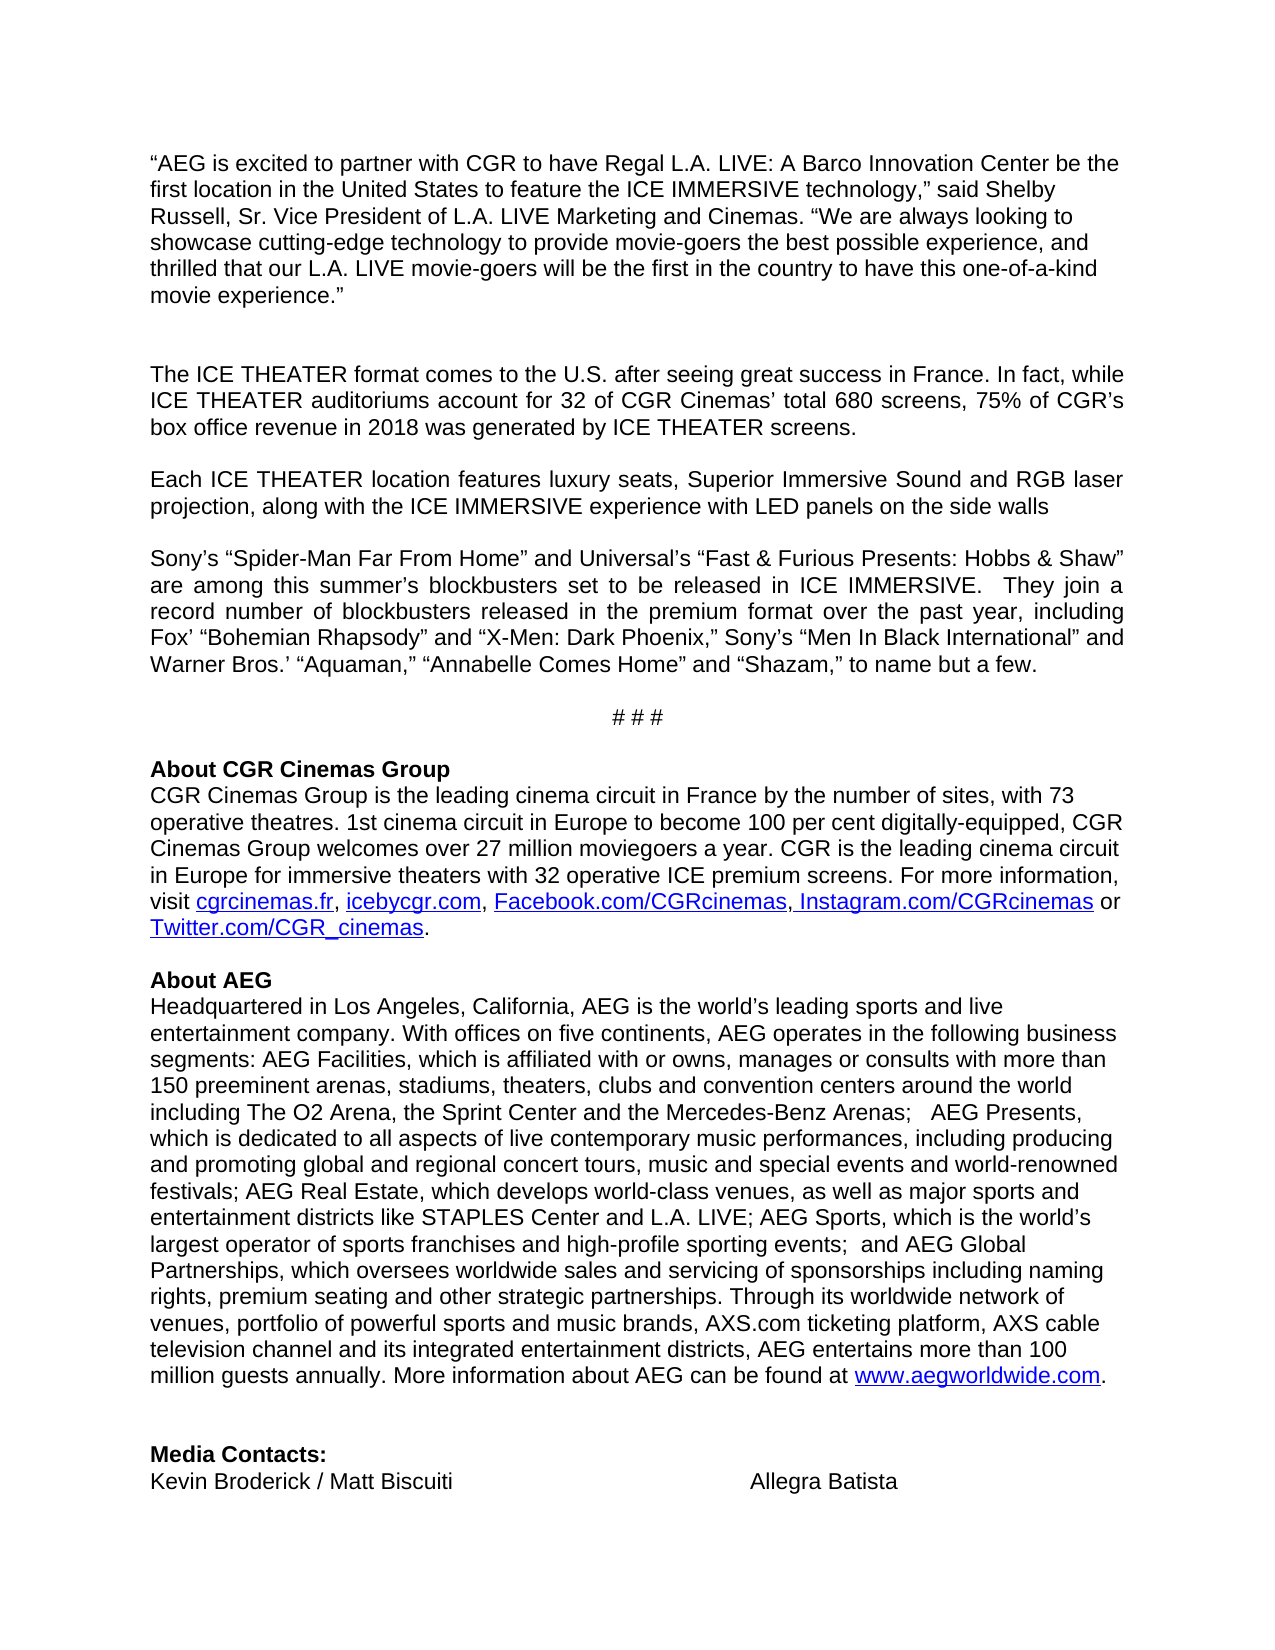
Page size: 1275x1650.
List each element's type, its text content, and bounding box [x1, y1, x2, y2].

text Headquartered in Los Angeles, California, AEG is the world’s leading sports and live entertainment company. With offices on five continents, AEG operates in the following business segments: AEG Facilities, which is affiliated with or owns, manages or consults with more than 150 preeminent arenas, stadiums, theaters, clubs and convention centers around the world including The O2 Arena, the Sprint Center and the Mercedes-Benz Arenas; AEG Presents, which is dedicated to all aspects of live contemporary music performances, including producing and promoting global and regional concert tours, music and special events and world-renowned festivals; AEG Real Estate, which develops world-class venues, as well as major sports and entertainment districts like STAPLES Center and L.A. LIVE; AEG Sports, which is the world’s largest operator of sports franchises and high-profile sporting events; and AEG Global Partnerships, which oversees worldwide sales and servicing of sponsorships including naming rights, premium seating and other strategic partnerships. Through its worldwide network of venues, portfolio of powerful sports and music brands, AXS.com ticketing platform, AXS cable television channel and its integrated entertainment districts, AEG entertains more than 100 million guests annually. More information about AEG can be found at www.aegworldwide.com. [150, 993, 1125, 1389]
text “AEG is excited to partner with CGR to have Regal L.A. LIVE: A Barco Innovation Center be the first location in the United States to feature the ICE IMMERSIVE technology,” said Shelby Russell, Sr. Vice President of L.A. LIVE Marketing and Cinemas. “We are always looking to showcase cutting-edge technology to provide movie-goers the best possible experience, and thrilled that our L.A. LIVE movie-goers will be the first in the country to have this one-of-a-kind movie experience.” [150, 150, 1125, 308]
text The ICE THEATER format comes to the U.S. after seeing great success in France. In fact, while ICE THEATER auditoriums account for 32 of CGR Cinemas’ total 680 screens, 75% of CGR’s box office revenue in 2018 was generated by ICE THEATER screens. [150, 361, 1125, 440]
text CGR Cinemas Group is the leading cinema circuit in France by the number of sites, with 73 operative theatres. 1st cinema circuit in Europe to become 100 per cent digitally-equipped, CGR Cinemas Group welcomes over 27 million moviegoers a year. CGR is the leading cinema circuit in Europe for immersive theaters with 32 operative ICE premium screens. For more information, visit cgrcinemas.fr, icebycgr.com, Facebook.com/CGRcinemas, Instagram.com/CGRcinemas or Twitter.com/CGR_cinemas. [150, 782, 1125, 941]
text About AEG [150, 967, 1125, 993]
text About CGR Cinemas Group [150, 756, 1125, 782]
text # # # [150, 703, 1125, 730]
text Kevin Broderick / Matt Biscuiti Allegra Batista [150, 1468, 1125, 1494]
text Media Contacts: [150, 1441, 1125, 1468]
text Each ICE THEATER location features luxury seats, Superior Immersive Sound and RGB laser projection, along with the ICE IMMERSIVE experience with LED panels on the side walls [150, 466, 1125, 519]
text Sony’s “Spider-Man Far From Home” and Universal’s “Fast & Furious Presents: Hobbs & Shaw” are among this summer’s blockbusters set to be released in ICE IMMERSIVE. They join a record number of blockbusters released in the premium format over the past year, including Fox’ “Bohemian Rhapsody” and “X-Men: Dark Phoenix,” Sony’s “Men In Black International” and Warner Bros.’ “Aquaman,” “Annabelle Comes Home” and “Shazam,” to name but a few. [150, 545, 1125, 677]
